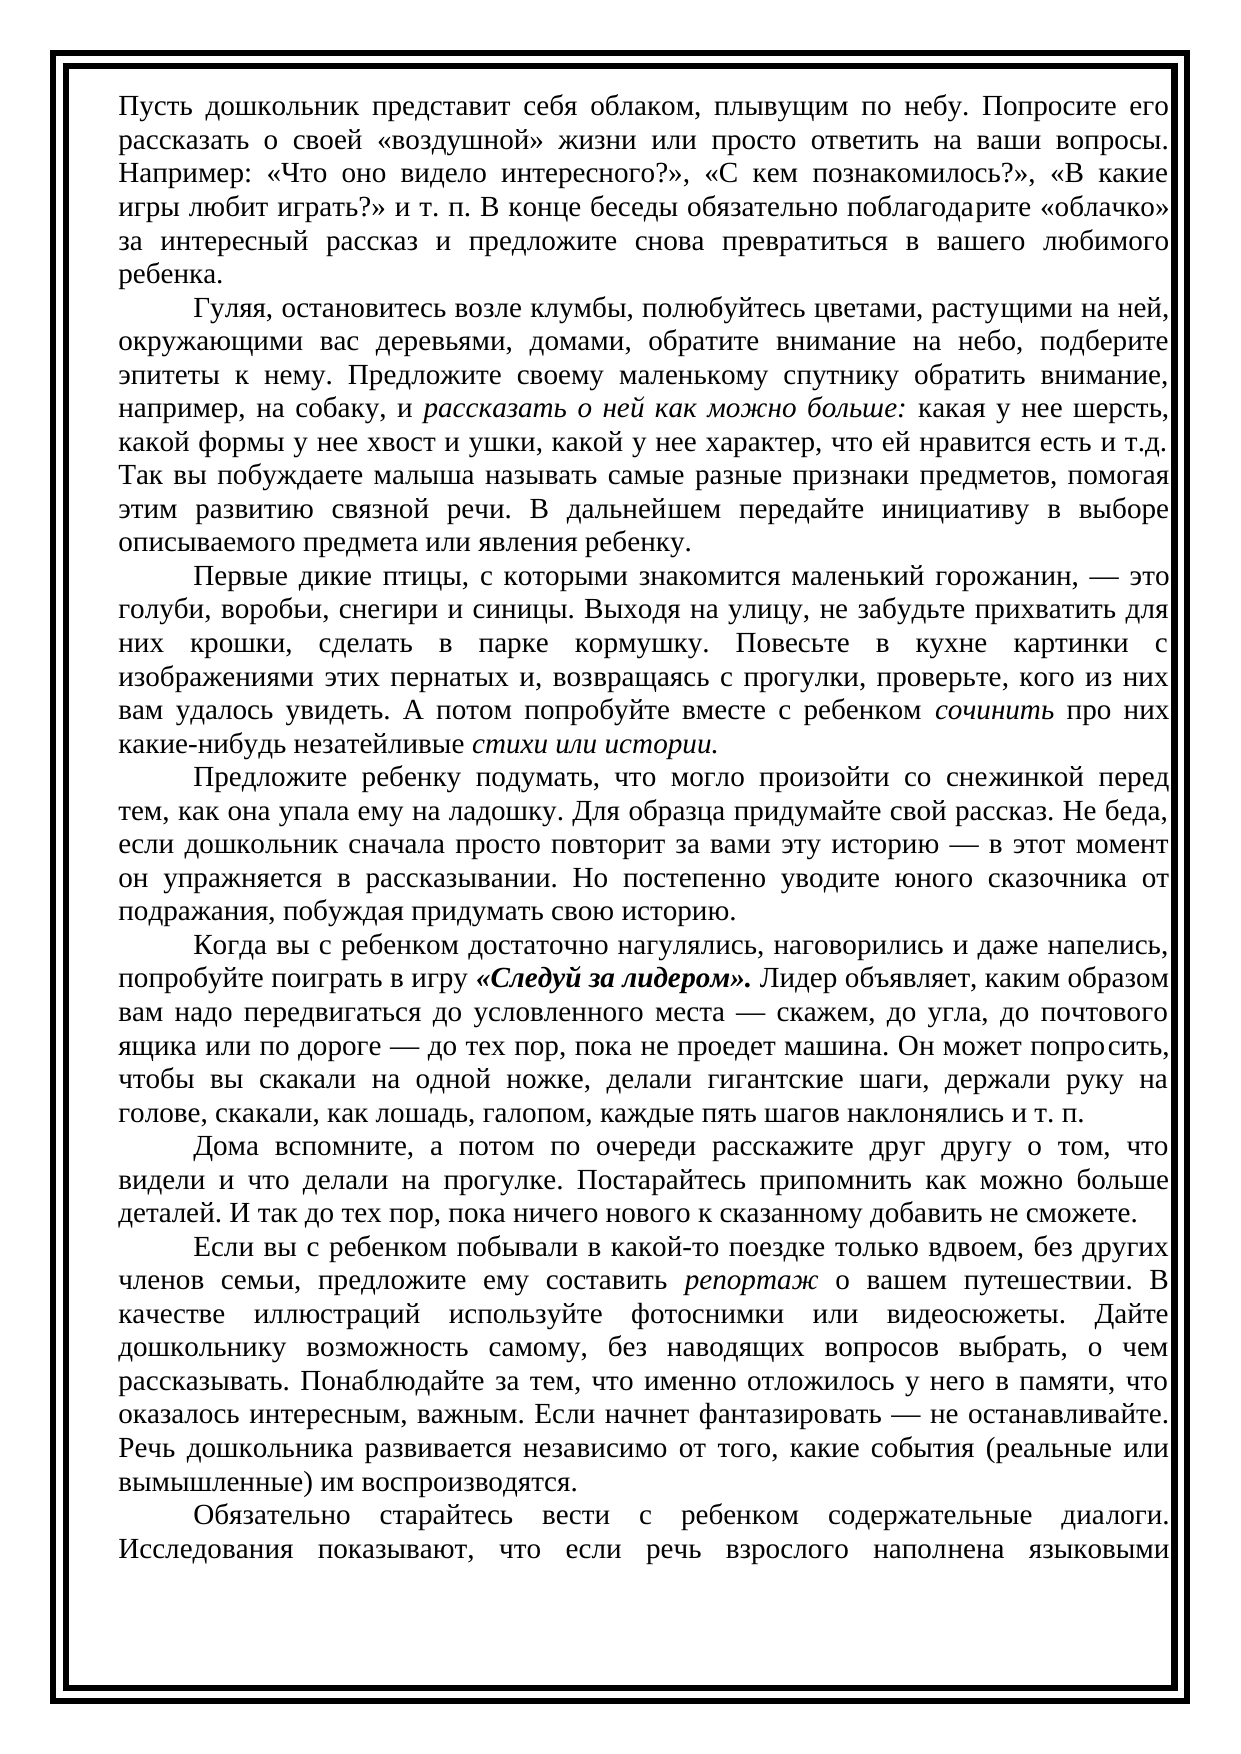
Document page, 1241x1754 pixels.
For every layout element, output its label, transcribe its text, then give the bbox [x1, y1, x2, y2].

text Гуляя, остановитесь возле клумбы, полюбуйтесь цветами, растущими на ней, окружающими вас деревьями, домами, обратите внимание на небо, подберите эпитеты к нему. Предложите своему маленькому спутнику обратить внимание, например, на собаку, и рассказать о ней как можно больше: какая у нее шерсть, какой формы у нее хвост и ушки, какой у нее характер, что ей нравится есть и т.д. Так вы побуждаете малыша называть самые разные признаки предметов, помогая этим развитию связной речи. В дальнейшем передайте инициативу в выборе описываемого предмета или явления ребенку. [118, 290, 1169, 558]
text Если вы с ребенком побывали в какой-то поездке только вдвоем, без других членов семьи, предложите ему составить репортаж о вашем путешествии. В качестве иллюстраций используйте фотоснимки или видеосюжеты. Дайте дошкольнику возможность самому, без наводящих вопросов выбрать, о чем рассказывать. Понаблюдайте за тем, что именно отложилось у него в памяти, что оказалось интересным, важным. Если начнет фантазировать — не останавливайте. Речь дошкольника развивается независимо от того, какие события (реальные или вымышленные) им воспроизводятся. [118, 1229, 1169, 1497]
text Когда вы с ребенком достаточно нагулялись, наговорились и даже напелись, попробуйте поиграть в игру «Следуй за лидером». Лидер объявляет, каким образом вам надо передвигаться до условленного места — скажем, до угла, до почтового ящика или по дороге — до тех пор, пока не проедет машина. Он может попросить, чтобы вы скакали на одной ножке, делали гигантские шаги, держали руку на голове, скакали, как лошадь, галопом, каждые пять шагов наклонялись и т. п. [118, 927, 1169, 1128]
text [118, 88, 1169, 290]
text Предложите ребенку подумать, что могло произойти со снежинкой перед тем, как она упала ему на ладошку. Для образца придумайте свой рассказ. Не беда, если дошкольник сначала просто повторит за вами эту историю — в этот момент он упражняется в рассказывании. Но постепенно уводите юного сказочника от подражания, побуждая придумать свою историю. [118, 759, 1169, 927]
text Первые дикие птицы, с которыми знакомится маленький горожанин, — это голуби, воробьи, снегири и синицы. Выходя на улицу, не забудьте прихватить для них крошки, сделать в парке кормушку. Повесьте в кухне картинки с изображениями этих пернатых и, возвращаясь с прогулки, проверьте, кого из них вам удалось увидеть. А потом попробуйте вместе с ребенком сочинить про них какие-нибудь незатейливые стихи или истории. [118, 558, 1169, 759]
text Дома вспомните, а потом по очереди расскажите друг другу о том, что видели и что делали на прогулке. Постарайтесь припомнить как можно больше деталей. И так до тех пор, пока ничего нового к сказанному добавить не сможете. [118, 1128, 1169, 1229]
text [118, 1497, 1169, 1564]
